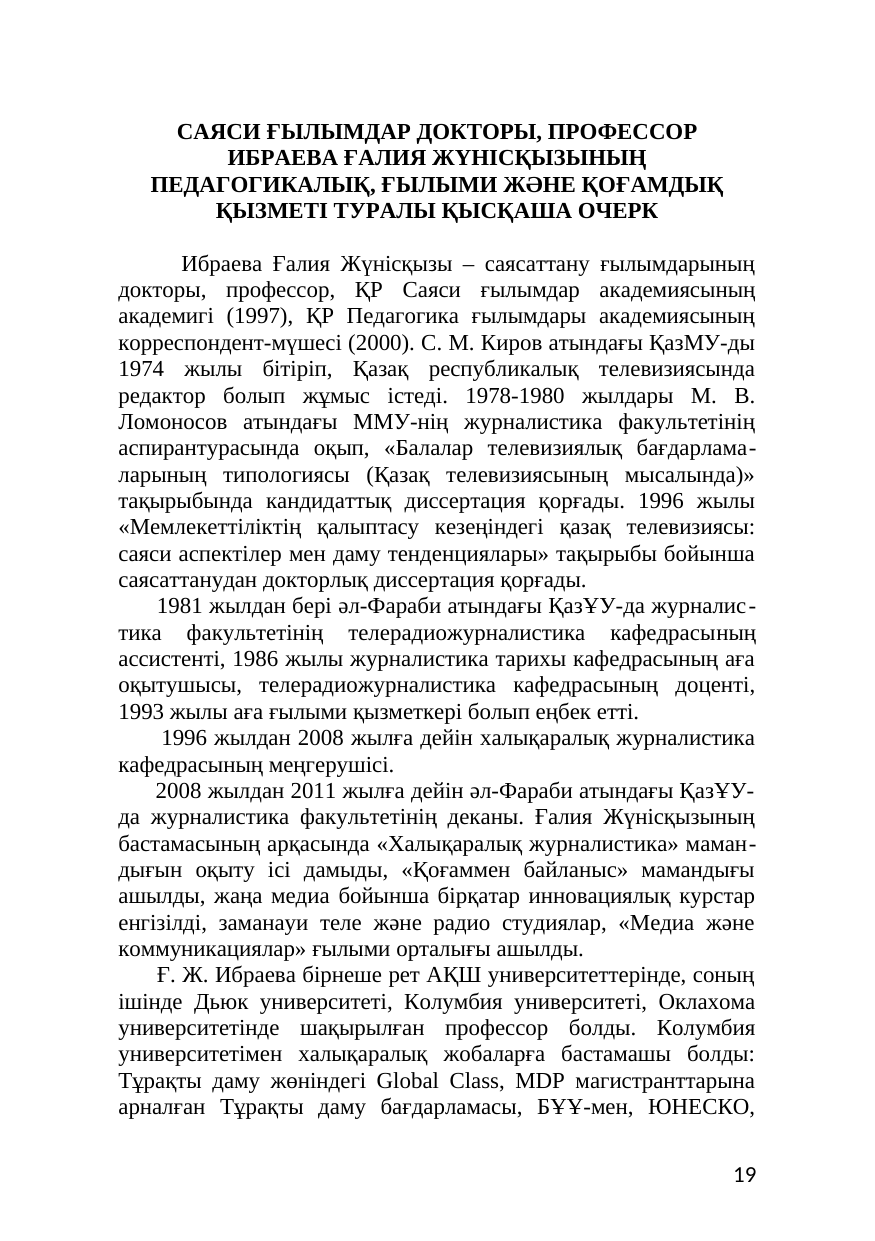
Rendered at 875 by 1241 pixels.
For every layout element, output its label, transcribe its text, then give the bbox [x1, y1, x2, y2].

text ИБРАЕВА ҒАЛИЯ ЖҮНІСҚЫЗЫНЫҢ ПЕДАГОГИКАЛЫҚ, ҒЫЛЫМИ ЖӘНЕ ҚОҒАМДЫҚ ҚЫЗМЕТІ ТУРАЛЫ ҚЫСҚАША ОЧЕРК [118, 144, 756, 223]
text Ибраева Ғалия Жүнісқызы – саясаттану ғылымдарының докторы, профессор, ҚР Саяси ғылымдар академиясының академигі (1997), ҚР Педагогика ғылымдары академиясының корреспондент-мүшесі (2000). С. М. Киров атындағы ҚазМУ-ды 1974 жылы бітіріп, Қазақ республикалық телевизиясында редактор болып жұмыс істеді. 1978-1980 жылдары М. В. Ломоносов атындағы ММУ-нің журналистика факультетінің аспирантурасында оқып, «Балалар телевизиялық бағдарламаларының типологиясы (Қазақ телевизиясының мысалында)» тақырыбында кандидаттық диссертация қорғады. 1996 жылы «Мемлекеттіліктің қалыптасу кезеңіндегі қазақ телевизиясы: саяси аспектілер мен даму тенденциялары» тақырыбы бойынша саясаттанудан докторлық диссертация қорғады. [118, 250, 756, 592]
text 2008 жылдан 2011 жылға дейін әл-Фараби атындағы ҚазҰУ-да журналистика факультетінің деканы. Ғалия Жүнісқызының бастамасының арқасында «Халықаралық журналистика» мамандығын оқыту ісі дамыды, «Қоғаммен байланыс» мамандығы ашылды, жаңа медиа бойынша бірқатар инновациялық курстар енгізілді, заманауи теле және радио студиялар, «Медиа және коммуникациялар» ғылыми орталығы ашылды. [118, 777, 756, 961]
text САЯСИ ҒЫЛЫМДАР ДОКТОРЫ, ПРОФЕССОР [118, 118, 756, 144]
text 1981 жылдан бері әл-Фараби атындағы ҚазҰУ-да журналистика факультетінің телерадиожурналистика кафедрасының ассистенті, 1986 жылы журналистика тарихы кафедрасының аға оқытушысы, телерадиожурналистика кафедрасының доценті, 1993 жылы аға ғылыми қызметкері болып еңбек етті. [118, 592, 756, 724]
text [118, 961, 756, 1119]
text 1996 жылдан 2008 жылға дейін халықаралық журналистика кафедрасының меңгерушісі. [118, 724, 756, 777]
